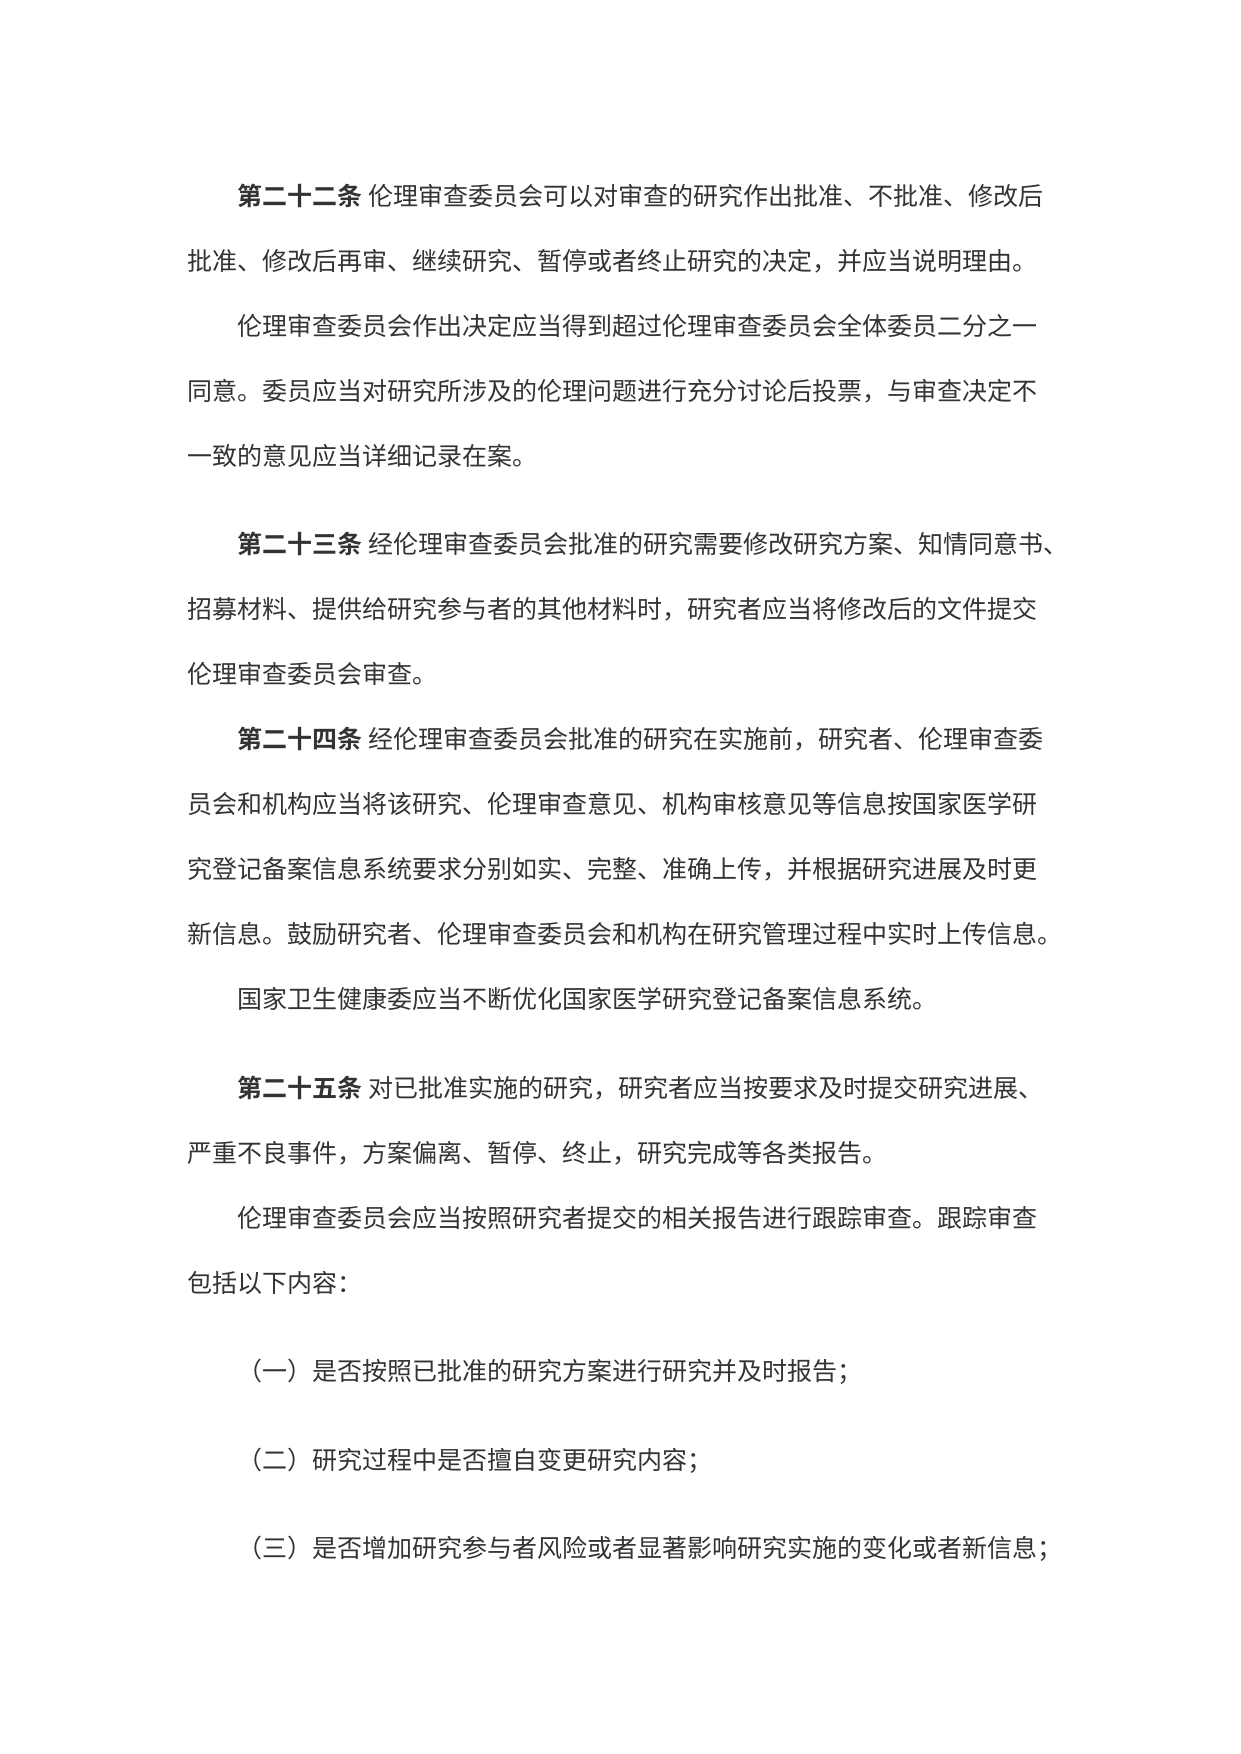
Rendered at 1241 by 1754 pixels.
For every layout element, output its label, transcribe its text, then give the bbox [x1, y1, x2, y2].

text 第二十三条 经伦理审查委员会批准的研究需要修改研究方案、知情同意书、招募材料、提供给研究参与者的其他材料时，研究者应当将修改后的文件提交伦理审查委员会审查。 [187, 510, 1053, 705]
text 伦理审查委员会应当按照研究者提交的相关报告进行跟踪审查。跟踪审查包括以下内容： [187, 1184, 1053, 1314]
text 伦理审查委员会作出决定应当得到超过伦理审查委员会全体委员二分之一同意。委员应当对研究所涉及的伦理问题进行充分讨论后投票，与审查决定不一致的意见应当详细记录在案。 [187, 292, 1053, 487]
text 第二十五条 对已批准实施的研究，研究者应当按要求及时提交研究进展、严重不良事件，方案偏离、暂停、终止，研究完成等各类报告。 [187, 1054, 1053, 1184]
text 国家卫生健康委应当不断优化国家医学研究登记备案信息系统。 [187, 965, 1053, 1030]
text （一）是否按照已批准的研究方案进行研究并及时报告； [187, 1337, 1053, 1402]
text 第二十四条 经伦理审查委员会批准的研究在实施前，研究者、伦理审查委员会和机构应当将该研究、伦理审查意见、机构审核意见等信息按国家医学研究登记备案信息系统要求分别如实、完整、准确上传，并根据研究进展及时更新信息。鼓励研究者、伦理审查委员会和机构在研究管理过程中实时上传信息。 [187, 705, 1053, 965]
text 第二十二条 伦理审查委员会可以对审查的研究作出批准、不批准、修改后批准、修改后再审、继续研究、暂停或者终止研究的决定，并应当说明理由。 [187, 162, 1053, 292]
text （二）研究过程中是否擅自变更研究内容； [187, 1426, 1053, 1491]
text （三）是否增加研究参与者风险或者显著影响研究实施的变化或者新信息； [187, 1514, 1053, 1579]
